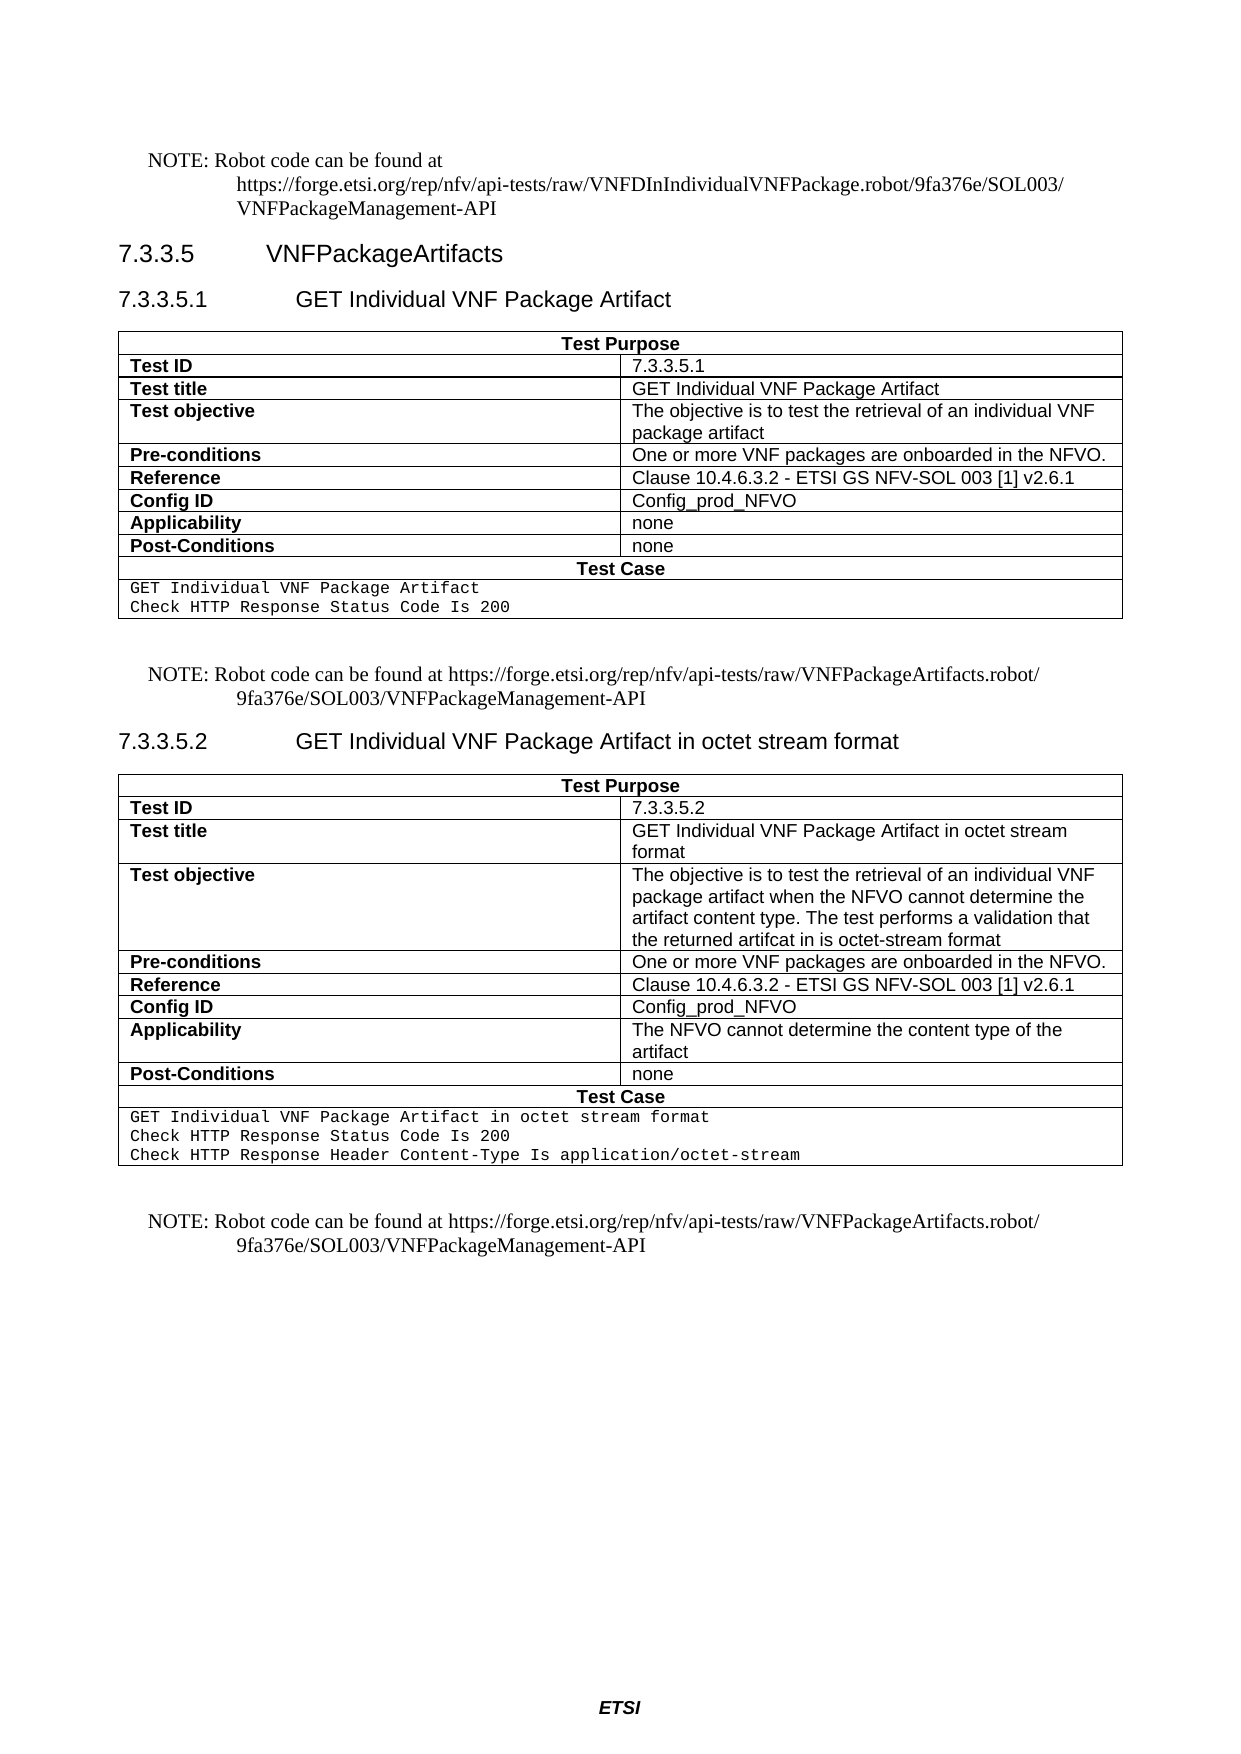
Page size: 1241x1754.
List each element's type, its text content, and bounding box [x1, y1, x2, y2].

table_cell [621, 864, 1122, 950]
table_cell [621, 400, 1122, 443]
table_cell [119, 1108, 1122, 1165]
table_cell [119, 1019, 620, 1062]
subtitle 7.3.3.5 VNFPackageArtifacts [118, 239, 1122, 267]
subtitle 7.3.3.5.2 GET Individual VNF Package Artifact in octet stream format [118, 728, 1122, 755]
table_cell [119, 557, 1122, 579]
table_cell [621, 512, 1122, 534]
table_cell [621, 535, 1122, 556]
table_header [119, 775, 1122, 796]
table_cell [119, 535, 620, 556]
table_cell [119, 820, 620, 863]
text NOTE: Robot code can be found at https://forge.etsi.org/rep/nfv/api-tests/raw/VNFDInIndividualVNFPackage.robot/9fa376e/SOL003/VNFPackageManagement-API [148, 148, 1122, 220]
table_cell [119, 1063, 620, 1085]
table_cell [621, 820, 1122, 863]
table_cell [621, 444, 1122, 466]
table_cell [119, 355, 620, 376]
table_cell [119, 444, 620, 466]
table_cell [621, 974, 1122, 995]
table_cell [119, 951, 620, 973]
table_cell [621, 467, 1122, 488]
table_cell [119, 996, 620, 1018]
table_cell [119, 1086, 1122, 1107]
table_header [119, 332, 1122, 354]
text NOTE: Robot code can be found at https://forge.etsi.org/rep/nfv/api-tests/raw/VNFPackageArtifacts.robot/9fa376e/SOL003/VNFPackageManagement-API [148, 1209, 1122, 1257]
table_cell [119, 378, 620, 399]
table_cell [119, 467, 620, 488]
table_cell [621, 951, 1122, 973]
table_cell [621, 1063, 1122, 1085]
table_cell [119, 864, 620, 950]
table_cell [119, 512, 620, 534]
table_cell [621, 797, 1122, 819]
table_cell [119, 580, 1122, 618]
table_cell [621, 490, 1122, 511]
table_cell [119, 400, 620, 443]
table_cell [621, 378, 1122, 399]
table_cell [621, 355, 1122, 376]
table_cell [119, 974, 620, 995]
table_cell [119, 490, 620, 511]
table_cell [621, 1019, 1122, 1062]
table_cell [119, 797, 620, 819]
subtitle 7.3.3.5.1 GET Individual VNF Package Artifact [118, 286, 1122, 312]
text NOTE: Robot code can be found at https://forge.etsi.org/rep/nfv/api-tests/raw/VNFPackageArtifacts.robot/9fa376e/SOL003/VNFPackageManagement-API [148, 661, 1122, 709]
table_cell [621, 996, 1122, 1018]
